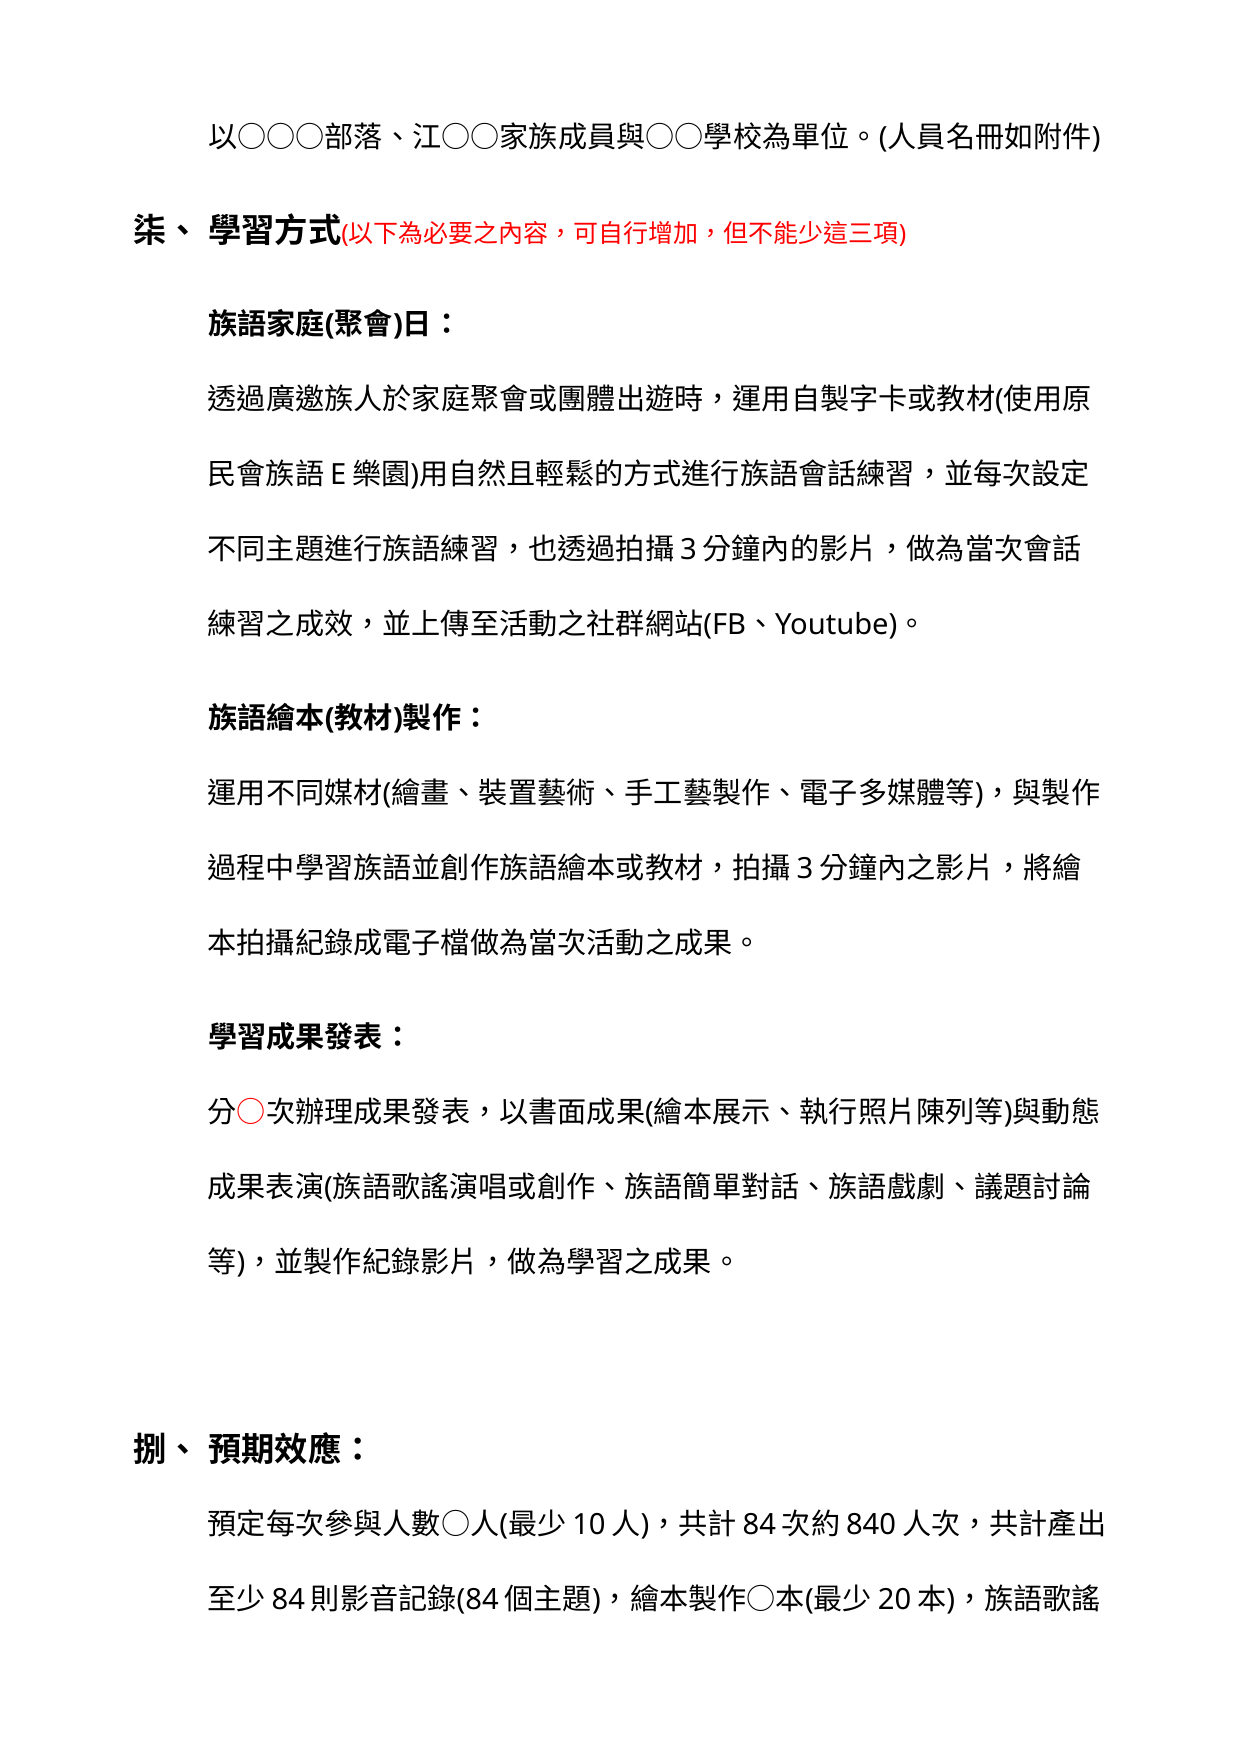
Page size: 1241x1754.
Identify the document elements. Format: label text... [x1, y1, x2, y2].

list 預期效應： [133, 1409, 1110, 1484]
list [207, 1484, 1110, 1634]
list 族語家庭(聚會)日： [208, 284, 1110, 359]
list 族語繪本(教材)製作： [208, 678, 1110, 753]
list 運用不同媒材(繪畫、裝置藝術、手工藝製作、電子多媒體等)，與製作過程中學習族語並創作族語繪本或教材，拍攝3分鐘內之影片，將繪本拍攝紀錄成電子檔做為當次活動之成果。 [207, 753, 1110, 978]
list 透過廣邀族人於家庭聚會或團體出遊時，運用自製字卡或教材(使用原民會族語E樂園)用自然且輕鬆的方式進行族語會話練習，並每次設定不同主題進行族語練習，也透過拍攝3分鐘內的影片，做為當次會話練習之成效，並上傳至活動之社群網站(FB、Youtube)。 [207, 359, 1110, 659]
list 學習方式(以下為必要之內容，可自行增加，但不能少這三項) [133, 191, 1110, 266]
list 以○○○部落、江○○家族成員與○○學校為單位。(人員名冊如附件) [208, 97, 1110, 172]
list 學習成果發表： [208, 997, 1110, 1072]
list 分○次辦理成果發表，以書面成果(繪本展示、執行照片陳列等)與動態成果表演(族語歌謠演唱或創作、族語簡單對話、族語戲劇、議題討論等)，並製作紀錄影片，做為學習之成果。 [207, 1072, 1110, 1297]
